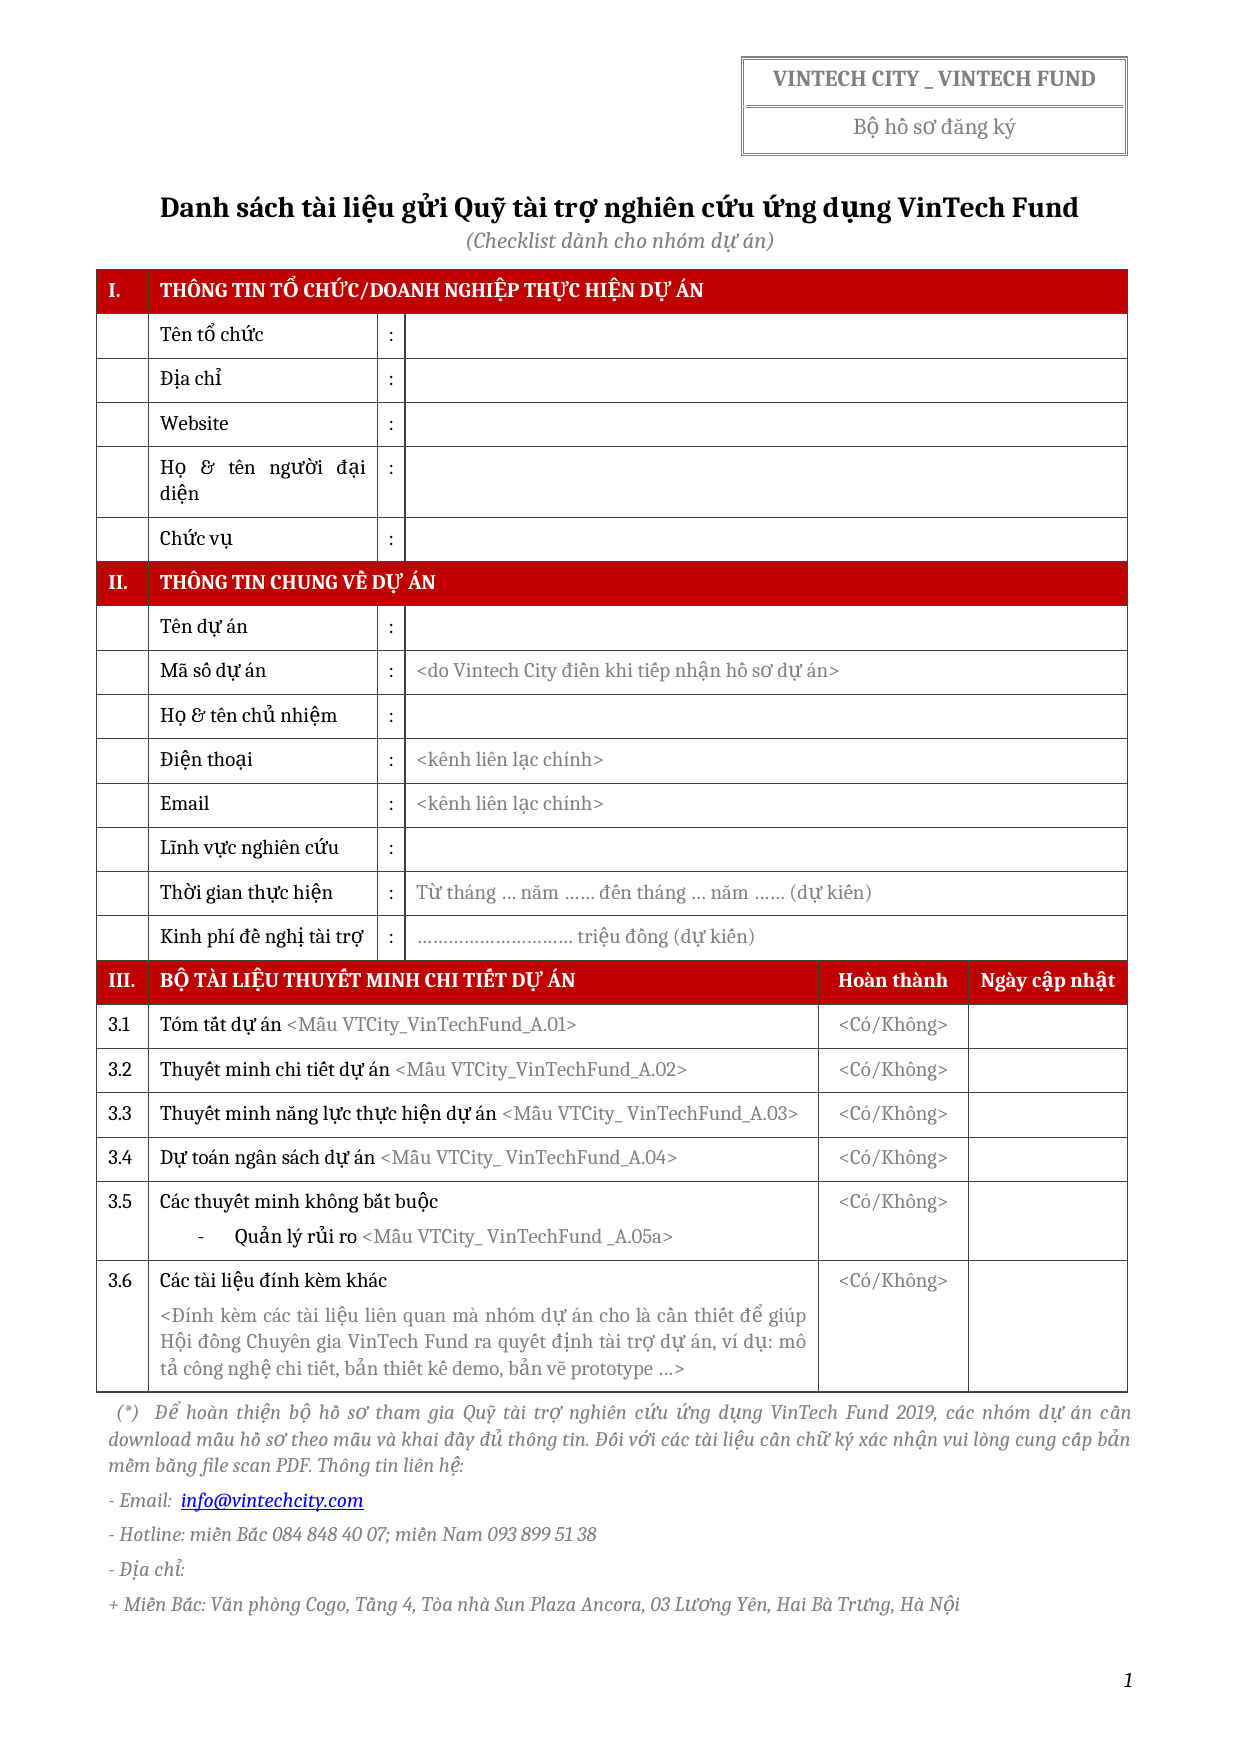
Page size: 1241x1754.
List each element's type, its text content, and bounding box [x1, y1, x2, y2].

table_cell [97, 518, 148, 561]
table_cell <do Vintech City điền khi tiếp nhận hồ sơ dự án> [406, 651, 1127, 694]
table_cell [969, 1049, 1127, 1092]
table_cell [969, 1182, 1127, 1260]
table_cell II. [97, 562, 148, 605]
table_cell [97, 403, 148, 446]
table_cell [97, 916, 148, 959]
table_cell [97, 651, 148, 694]
table_cell [97, 314, 148, 358]
table_cell Từ tháng … năm …… đến tháng … năm …… (dự kiến) [406, 872, 1127, 915]
table_cell [969, 1093, 1127, 1137]
table_cell [969, 1261, 1127, 1391]
table_cell [406, 403, 1127, 446]
table_cell 3.5 [97, 1182, 148, 1260]
table_cell [97, 872, 148, 915]
table_cell Tên tổ chức [149, 314, 377, 358]
table_cell BỘ TÀI LIỆU THUYẾT MINH CHI TIẾT DỰ ÁN [149, 961, 818, 1004]
table_cell Họ & tên chủ nhiệm [149, 695, 377, 738]
table_cell [969, 1138, 1127, 1181]
table_cell : [378, 739, 404, 782]
table_cell Mã số dự án [149, 651, 377, 694]
table_cell : [378, 403, 404, 446]
table_cell [406, 606, 1127, 649]
table_cell 3.2 [97, 1049, 148, 1092]
table_header I. [97, 270, 148, 313]
table_cell [406, 447, 1127, 517]
table_cell : [378, 916, 404, 959]
text - Địa chỉ: [108, 1558, 1132, 1582]
table_cell Địa chỉ [149, 359, 377, 402]
table_cell <Có/Không> [819, 1093, 968, 1137]
table_cell [97, 606, 148, 649]
table_cell ………………………… triệu đồng (dự kiến) [406, 916, 1127, 959]
table_cell Chức vụ [149, 518, 377, 561]
table_cell Kinh phí đề nghị tài trợ [149, 916, 377, 959]
table_cell Thuyết minh năng lực thực hiện dự án <Mẫu VTCity_ VinTechFund_A.03> [149, 1093, 818, 1137]
table_cell Ngày cập nhật [969, 961, 1127, 1004]
table_cell Hoàn thành [819, 961, 968, 1004]
table_cell 3.4 [97, 1138, 148, 1181]
table_cell <Có/Không> [819, 1138, 968, 1181]
table_cell THÔNG TIN CHUNG VỀ DỰ ÁN [149, 562, 1127, 605]
table_cell <Có/Không> [819, 1182, 968, 1260]
table_cell [406, 314, 1127, 358]
table_cell [97, 739, 148, 782]
table_cell <Có/Không> [819, 1261, 968, 1391]
table_cell 3.3 [97, 1093, 148, 1137]
table_cell Email [149, 784, 377, 827]
table_header THÔNG TIN TỔ CHỨC/DOANH NGHIỆP THỰC HIỆN DỰ ÁN [149, 270, 1127, 313]
table_cell : [378, 314, 404, 358]
table_cell Lĩnh vực nghiên cứu [149, 828, 377, 871]
table_cell [97, 447, 148, 517]
table_cell Thời gian thực hiện [149, 872, 377, 915]
text Danh sách tài liệu gửi Quỹ tài trợ nghiên cứu ứng dụng VinTech Fund [108, 191, 1132, 224]
table_cell 3.6 [97, 1261, 148, 1391]
table_cell [406, 695, 1127, 738]
text - Email: info@vintechcity.com [108, 1488, 1132, 1512]
table_cell [97, 359, 148, 402]
table_cell [406, 518, 1127, 561]
table_cell : [378, 828, 404, 871]
table_cell Tên dự án [149, 606, 377, 649]
text - Hotline: miền Bắc 084 848 40 07; miền Nam 093 899 51 38 [108, 1523, 1132, 1547]
table_cell [969, 1005, 1127, 1048]
table_cell Các tài liệu đính kèm khác <Đính kèm các tài liệu liên quan mà nhóm dự án cho là cần thiết để giúp Hội đồng Chuyên gia VinTech Fund ra quyết định tài trợ dự án, ví dụ: mô tả công nghệ chi tiết, bản thiết kế demo, bản vẽ prototype …> [149, 1261, 818, 1391]
table_cell Thuyết minh chi tiết dự án <Mẫu VTCity_VinTechFund_A.02> [149, 1049, 818, 1092]
table_cell III. [97, 961, 148, 1004]
text + Miền Bắc: Văn phòng Cogo, Tầng 4, Tòa nhà Sun Plaza Ancora, 03 Lương Yên, Hai Bà Trưng, Hà Nội [108, 1592, 1132, 1616]
table_cell Các thuyết minh không bắt buộc Quản lý rủi ro <Mẫu VTCity_ VinTechFund _A.05a> [149, 1182, 818, 1260]
table_cell Tóm tắt dự án <Mẫu VTCity_VinTechFund_A.01> [149, 1005, 818, 1048]
table_cell : [378, 518, 404, 561]
table_cell : [378, 359, 404, 402]
table_cell : [378, 784, 404, 827]
table_cell <Có/Không> [819, 1049, 968, 1092]
table_cell : [378, 872, 404, 915]
table_cell : [378, 606, 404, 649]
table_cell : [378, 695, 404, 738]
table_cell [97, 784, 148, 827]
table_cell [97, 828, 148, 871]
table_cell Họ & tên người đại diện [149, 447, 377, 517]
table_cell <kênh liên lạc chính> [406, 739, 1127, 782]
table_cell Điện thoại [149, 739, 377, 782]
table_cell <kênh liên lạc chính> [406, 784, 1127, 827]
text (*) Để hoàn thiện bộ hồ sơ tham gia Quỹ tài trợ nghiên cứu ứng dụng VinTech Fund 2019, các nhóm dự án cần download mẫu hồ sơ theo mẫu và khai đầy đủ thông tin. Đối với các tài liệu cần chữ ký xác nhận vui lòng cung cấp bản mềm bằng file scan PDF. Thông tin liên hệ: [108, 1401, 1132, 1477]
table_cell 3.1 [97, 1005, 148, 1048]
table_cell Dự toán ngân sách dự án <Mẫu VTCity_ VinTechFund_A.04> [149, 1138, 818, 1181]
table_cell : [378, 447, 404, 517]
table_cell [406, 828, 1127, 871]
table_cell : [378, 651, 404, 694]
table_cell [406, 359, 1127, 402]
table_cell [97, 695, 148, 738]
table_cell Website [149, 403, 377, 446]
text (Checklist dành cho nhóm dự án) [108, 228, 1132, 254]
table_cell <Có/Không> [819, 1005, 968, 1048]
